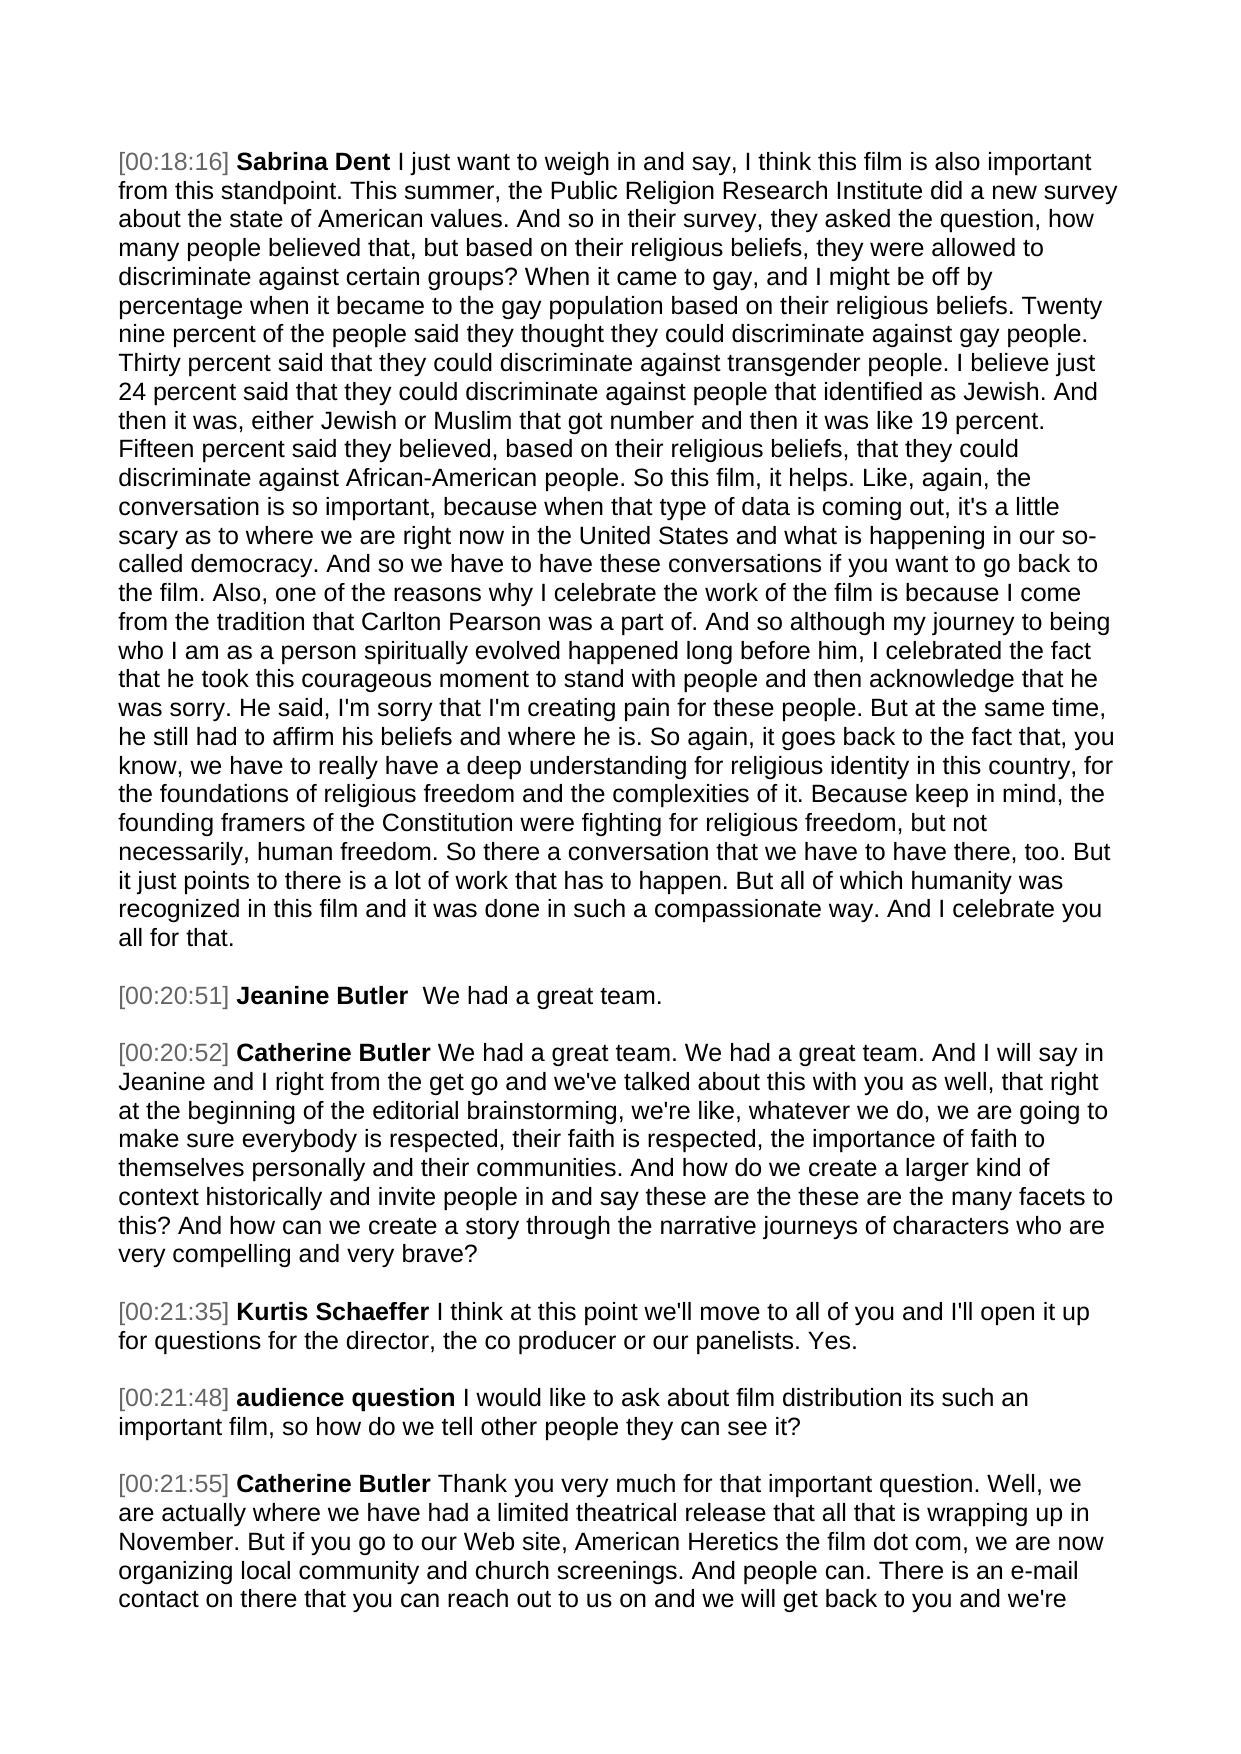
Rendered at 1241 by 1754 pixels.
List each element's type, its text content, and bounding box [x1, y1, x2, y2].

text [00:18:16] Sabrina Dent I just want to weigh in and say, I think this film is also important from this standpoint. This summer, the Public Religion Research Institute did a new survey about the state of American values. And so in their survey, they asked the question, how many people believed that, but based on their religious beliefs, they were allowed to discriminate against certain groups? When it came to gay, and I might be off by percentage when it became to the gay population based on their religious beliefs. Twenty nine percent of the people said they thought they could discriminate against gay people. Thirty percent said that they could discriminate against transgender people. I believe just 24 percent said that they could discriminate against people that identified as Jewish. And then it was, either Jewish or Muslim that got number and then it was like 19 percent. Fifteen percent said they believed, based on their religious beliefs, that they could discriminate against African-American people. So this film, it helps. Like, again, the conversation is so important, because when that type of data is coming out, it's a little scary as to where we are right now in the United States and what is happening in our so-called democracy. And so we have to have these conversations if you want to go back to the film. Also, one of the reasons why I celebrate the work of the film is because I come from the tradition that Carlton Pearson was a part of. And so although my journey to being who I am as a person spiritually evolved happened long before him, I celebrated the fact that he took this courageous moment to stand with people and then acknowledge that he was sorry. He said, I'm sorry that I'm creating pain for these people. But at the same time, he still had to affirm his beliefs and where he is. So again, it goes back to the fact that, you know, we have to really have a deep understanding for religious identity in this country, for the foundations of religious freedom and the complexities of it. Because keep in mind, the founding framers of the Constitution were fighting for religious freedom, but not necessarily, human freedom. So there a conversation that we have to have there, too. But it just points to there is a lot of work that has to happen. But all of which humanity was recognized in this film and it was done in such a compassionate way. And I celebrate you all for that. [118, 147, 1122, 952]
text [00:21:48] audience question I would like to ask about film distribution its such an important film, so how do we tell other people they can see it? [118, 1383, 1122, 1441]
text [118, 1469, 1122, 1613]
text [00:20:51] Jeanine Butler We had a great team. [118, 981, 1122, 1009]
text [00:20:52] Catherine Butler We had a great team. We had a great team. And I will say in Jeanine and I right from the get go and we've talked about this with you as well, that right at the beginning of the editorial brainstorming, we're like, whatever we do, we are going to make sure everybody is respected, their faith is respected, the importance of faith to themselves personally and their communities. And how do we create a larger kind of context historically and invite people in and say these are the these are the many facets to this? And how can we create a story through the narrative journeys of characters who are very compelling and very brave? [118, 1038, 1122, 1268]
text [00:21:35] Kurtis Schaeffer I think at this point we'll move to all of you and I'll open it up for questions for the director, the co producer or our panelists. Yes. [118, 1297, 1122, 1354]
